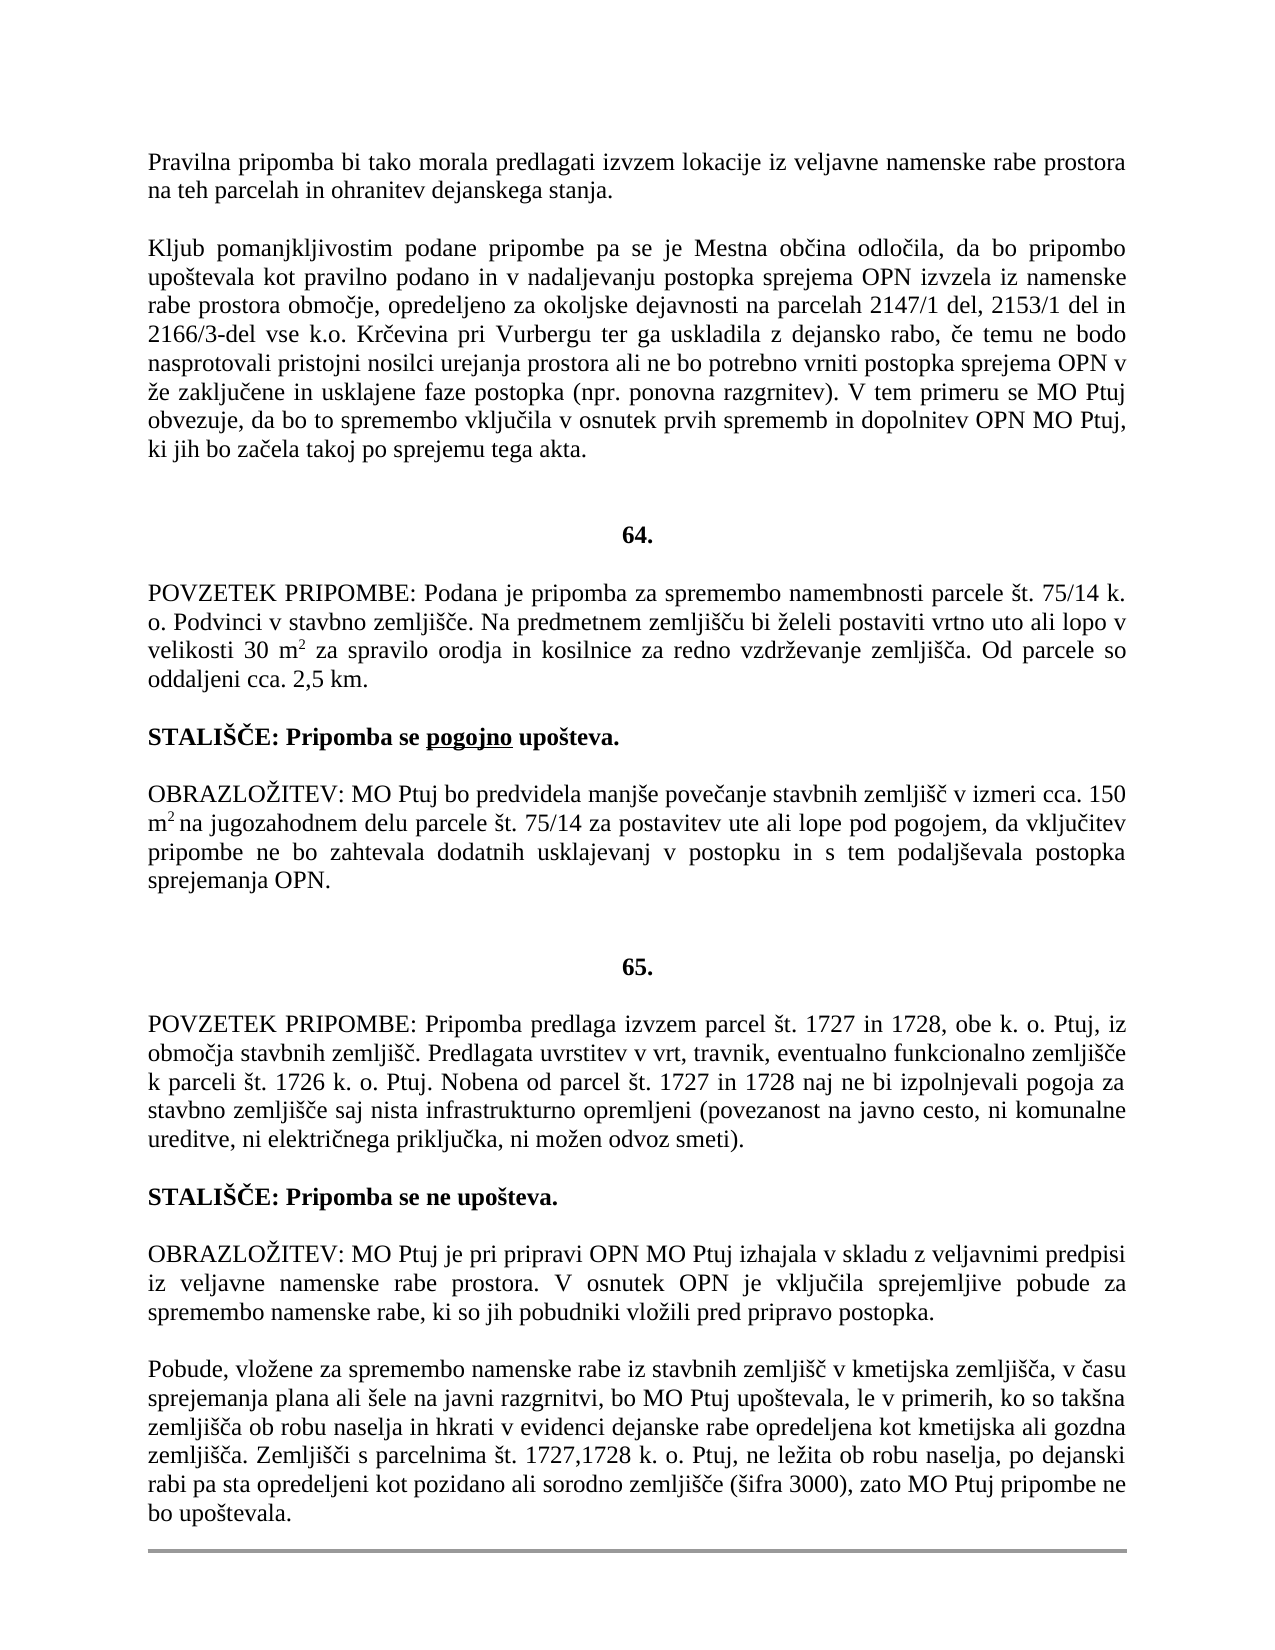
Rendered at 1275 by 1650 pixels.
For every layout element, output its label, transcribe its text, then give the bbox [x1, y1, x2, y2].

text OBRAZLOŽITEV: MO Ptuj bo predvidela manjše povečanje stavbnih zemljišč v izmeri cca. 150 m2 na jugozahodnem delu parcele št. 75/14 za postavitev ute ali lope pod pogojem, da vključitev pripombe ne bo zahtevala dodatnih usklajevanj v postopku in s tem podaljševala postopka sprejemanja OPN. [148, 779, 1127, 894]
text Kljub pomanjkljivostim podane pripombe pa se je Mestna občina odločila, da bo pripombo upoštevala kot pravilno podano in v nadaljevanju postopka sprejema OPN izvzela iz namenske rabe prostora območje, opredeljeno za okoljske dejavnosti na parcelah 2147/1 del, 2153/1 del in 2166/3-del vse k.o. Krčevina pri Vurbergu ter ga uskladila z dejansko rabo, če temu ne bodo nasprotovali pristojni nosilci urejanja prostora ali ne bo potrebno vrniti postopka sprejema OPN v že zaključene in usklajene faze postopka (npr. ponovna razgrnitev). V tem primeru se MO Ptuj obvezuje, da bo to spremembo vključila v osnutek prvih sprememb in dopolnitev OPN MO Ptuj, ki jih bo začela takoj po sprejemu tega akta. [148, 233, 1127, 463]
text POVZETEK PRIPOMBE: Podana je pripomba za spremembo namembnosti parcele št. 75/14 k. o. Podvinci v stavbno zemljišče. Na predmetnem zemljišču bi želeli postaviti vrtno uto ali lopo v velikosti 30 m2 za spravilo orodja in kosilnice za redno vzdrževanje zemljišča. Od parcele so oddaljeni cca. 2,5 km. [148, 578, 1127, 693]
text OBRAZLOŽITEV: MO Ptuj je pri pripravi OPN MO Ptuj izhajala v skladu z veljavnimi predpisi iz veljavne namenske rabe prostora. V osnutek OPN je vključila sprejemljive pobude za spremembo namenske rabe, ki so jih pobudniki vložili pred pripravo postopka. [148, 1239, 1127, 1326]
text STALIŠČE: Pripomba se ne upošteva. [148, 1182, 1127, 1211]
text 64. [148, 521, 1127, 549]
text STALIŠČE: Pripomba se pogojno upošteva. [148, 722, 1127, 751]
text POVZETEK PRIPOMBE: Pripomba predlaga izvzem parcel št. 1727 in 1728, obe k. o. Ptuj, iz območja stavbnih zemljišč. Predlagata uvrstitev v vrt, travnik, eventualno funkcionalno zemljišče k parceli št. 1726 k. o. Ptuj. Nobena od parcel št. 1727 in 1728 naj ne bi izpolnjevali pogoja za stavbno zemljišče saj nista infrastrukturno opremljeni (povezanost na javno cesto, ni komunalne ureditve, ni električnega priključka, ni možen odvoz smeti). [148, 1009, 1127, 1153]
text 65. [148, 952, 1127, 981]
text Pravilna pripomba bi tako morala predlagati izvzem lokacije iz veljavne namenske rabe prostora na teh parcelah in ohranitev dejanskega stanja. [148, 147, 1127, 204]
text Pobude, vložene za spremembo namenske rabe iz stavbnih zemljišč v kmetijska zemljišča, v času sprejemanja plana ali šele na javni razgrnitvi, bo MO Ptuj upoštevala, le v primerih, ko so takšna zemljišča ob robu naselja in hkrati v evidenci dejanske rabe opredeljena kot kmetijska ali gozdna zemljišča. Zemljišči s parcelnima št. 1727,1728 k. o. Ptuj, ne ležita ob robu naselja, po dejanski rabi pa sta opredeljeni kot pozidano ali sorodno zemljišče (šifra 3000), zato MO Ptuj pripombe ne bo upoštevala. [148, 1354, 1127, 1527]
